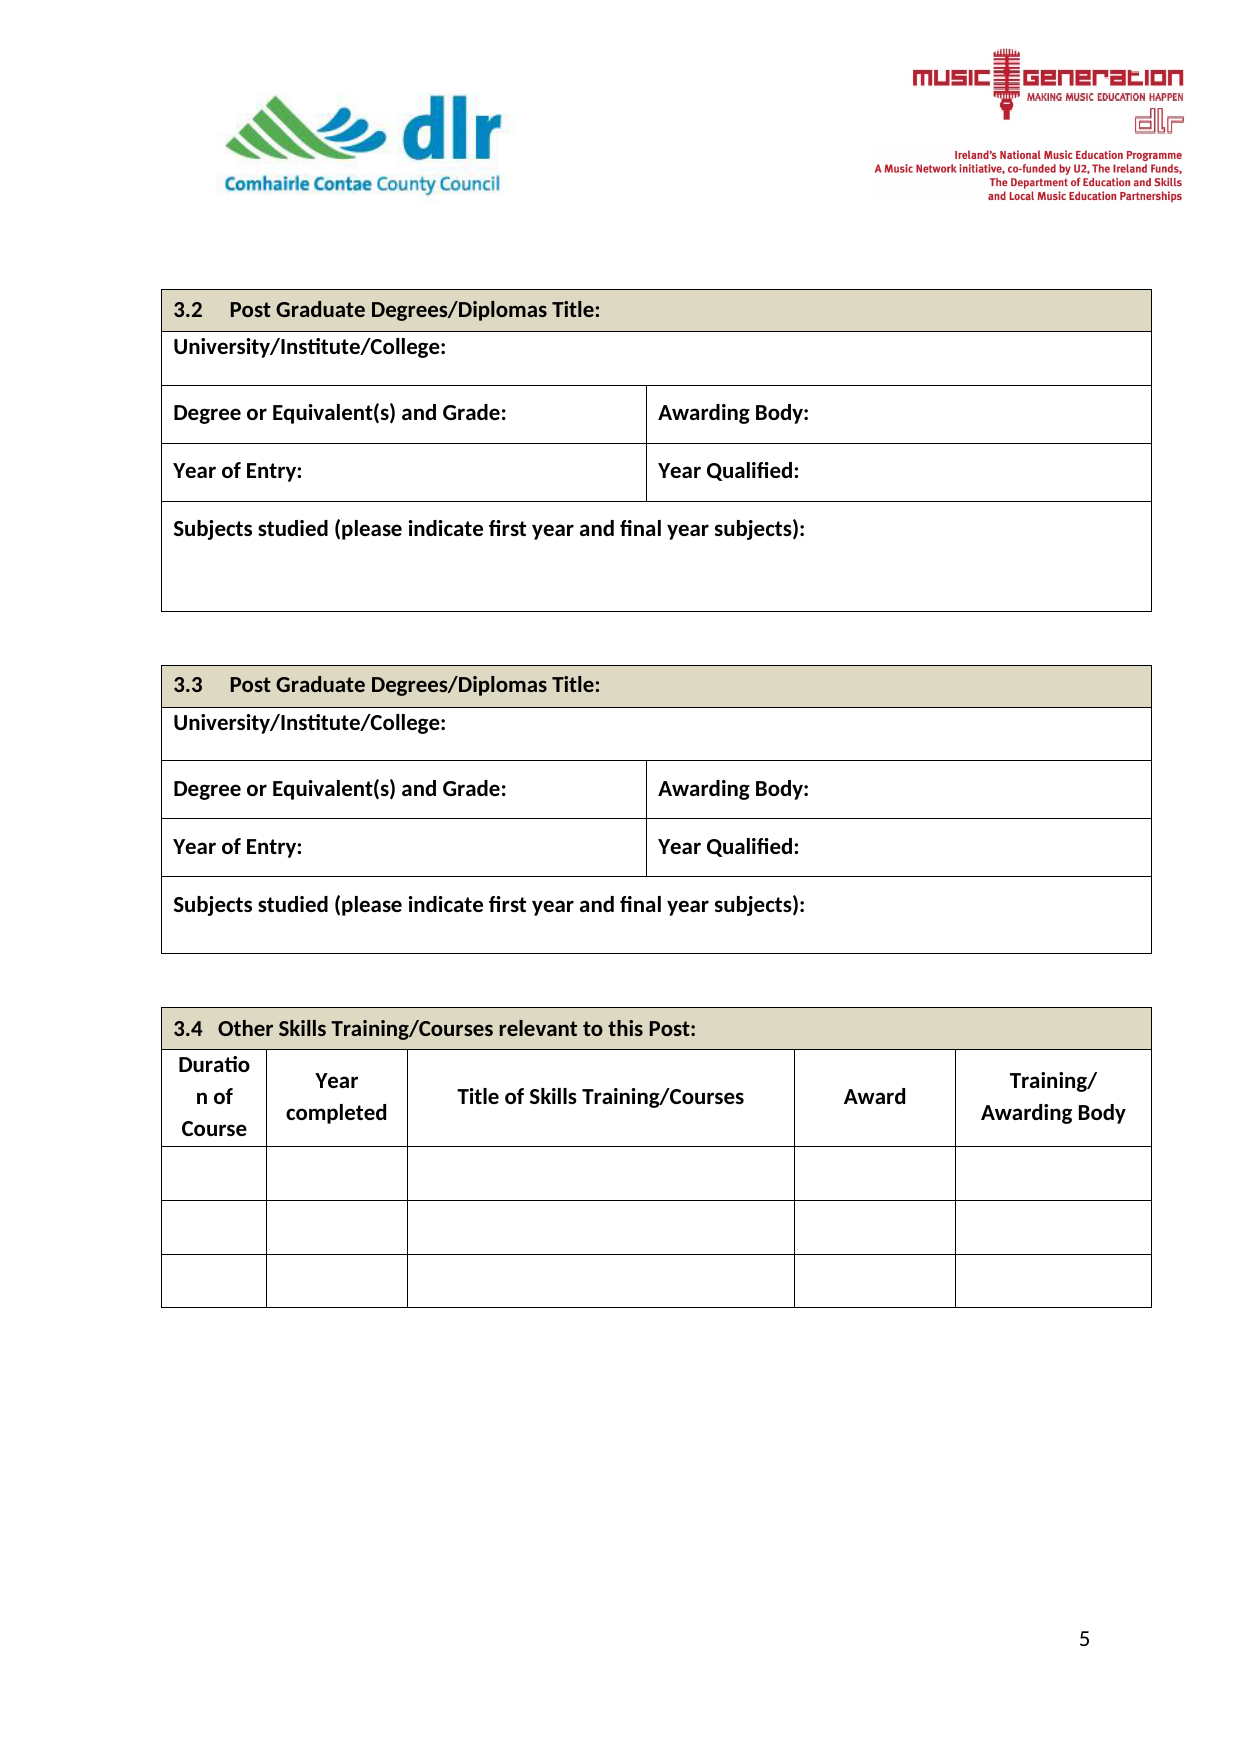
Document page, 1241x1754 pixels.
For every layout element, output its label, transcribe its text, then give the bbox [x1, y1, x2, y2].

table_cell Subjects studied (please indicate first year and final year subjects): [162, 877, 1151, 953]
table_cell [956, 1255, 1151, 1307]
picture [872, 142, 1185, 204]
table_cell Degree or Equivalent(s) and Grade: [162, 386, 646, 443]
table_cell [956, 1147, 1151, 1200]
table_header 3.4 Other Skills Training/Courses relevant to this Post: [162, 1008, 1151, 1049]
table_cell University/Institute/College: [162, 332, 1151, 385]
table_cell Year of Entry: [162, 819, 646, 876]
table_cell [162, 1147, 266, 1200]
table_cell Year of Entry: [162, 444, 646, 501]
table_cell Year Qualified: [647, 819, 1151, 876]
table_cell Degree or Equivalent(s) and Grade: [162, 761, 646, 818]
table_cell Award [795, 1050, 955, 1146]
table_cell [795, 1201, 955, 1253]
table_header 3.3 Post Graduate Degrees/Diplomas Title: [162, 666, 1151, 707]
table_cell [956, 1201, 1151, 1253]
table_cell Title of Skills Training/Courses [408, 1050, 794, 1146]
table_cell [795, 1255, 955, 1307]
table_cell Year completed [267, 1050, 407, 1146]
table_cell Awarding Body: [647, 386, 1151, 443]
table_cell [162, 1255, 266, 1307]
table_cell Subjects studied (please indicate first year and final year subjects): [162, 502, 1151, 611]
table_cell Duration of Course [162, 1050, 266, 1146]
table_cell [267, 1201, 407, 1253]
table_cell [267, 1147, 407, 1200]
table_header 3.2 Post Graduate Degrees/Diplomas Title: [162, 290, 1151, 331]
table_cell University/Institute/College: [162, 708, 1151, 760]
table_cell Awarding Body: [647, 761, 1151, 818]
table_cell Year Qualified: [647, 444, 1151, 501]
table_cell [408, 1147, 794, 1200]
picture [902, 47, 1185, 139]
table_cell [267, 1255, 407, 1307]
table_cell [795, 1147, 955, 1200]
table_cell Training/Awarding Body [956, 1050, 1151, 1146]
table_cell [408, 1201, 794, 1253]
table_cell [408, 1255, 794, 1307]
table_cell [162, 1201, 266, 1253]
